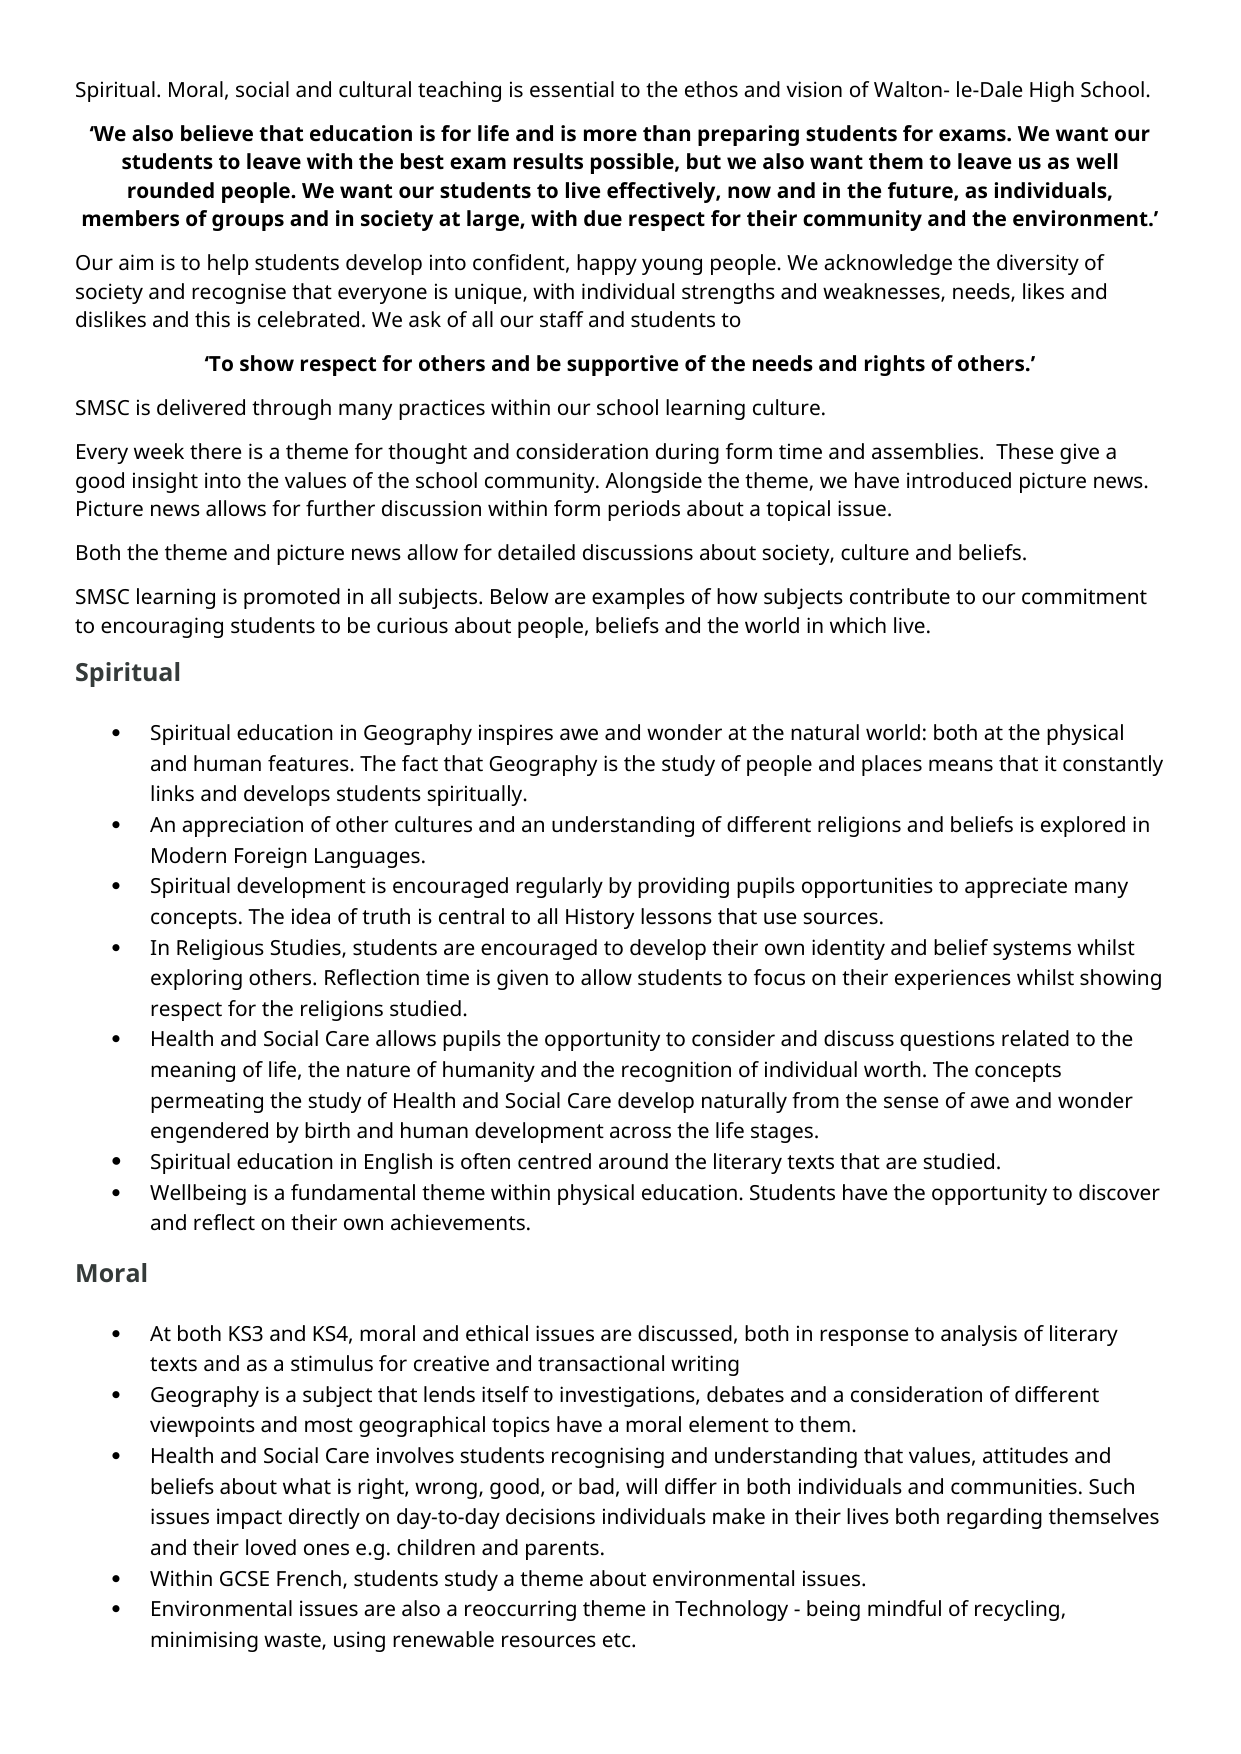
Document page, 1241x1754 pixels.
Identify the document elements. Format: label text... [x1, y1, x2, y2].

text Our aim is to help students develop into confident, happy young people. We acknowledge the diversity of society and recognise that everyone is unique, with individual strengths and weaknesses, needs, likes and dislikes and this is celebrated. We ask of all our staff and students to [75, 248, 1165, 334]
list An appreciation of other cultures and an understanding of different religions and beliefs is explored in Modern Foreign Languages. [112, 810, 1165, 869]
list Spiritual education in English is often centred around the literary texts that are studied. [112, 1147, 1165, 1175]
list Health and Social Care allows pupils the opportunity to consider and discuss questions related to the meaning of life, the nature of humanity and the recognition of individual worth. The concepts permeating the study of Health and Social Care develop naturally from the sense of awe and wonder engendered by birth and human development across the life stages. [112, 1024, 1165, 1145]
text Moral [75, 1256, 1165, 1289]
list In Religious Studies, students are encouraged to develop their own identity and belief systems whilst exploring others. Reflection time is given to allow students to focus on their experiences whilst showing respect for the religions studied. [112, 933, 1165, 1022]
text Spiritual. Moral, social and cultural teaching is essential to the ethos and vision of Walton- le-Dale High School. [75, 75, 1165, 103]
text ‘We also believe that education is for life and is more than preparing students for exams. We want our students to leave with the best exam results possible, but we also want them to leave us as well rounded people. We want our students to live effectively, now and in the future, as individuals, members of groups and in society at large, with due respect for their community and the environment.’ [75, 119, 1165, 233]
list Spiritual development is encouraged regularly by providing pupils opportunities to appreciate many concepts. The idea of truth is central to all History lessons that use sources. [112, 871, 1165, 930]
text ‘To show respect for others and be supportive of the needs and rights of others.’ [75, 349, 1165, 378]
list Geography is a subject that lends itself to investigations, debates and a consideration of different viewpoints and most geographical topics have a moral element to them. [112, 1380, 1165, 1439]
text Spiritual [75, 655, 1165, 689]
text Both the theme and picture news allow for detailed discussions about society, culture and beliefs. [75, 538, 1165, 567]
list Environmental issues are also a reoccurring theme in Technology - being mindful of recycling, minimising waste, using renewable resources etc. [112, 1594, 1165, 1653]
list Wellbeing is a fundamental theme within physical education. Students have the opportunity to discover and reflect on their own achievements. [112, 1178, 1165, 1237]
text Every week there is a theme for thought and consideration during form time and assemblies. These give a good insight into the values of the school community. Alongside the theme, we have introduced picture news. Picture news allows for further discussion within form periods about a topical issue. [75, 437, 1165, 523]
text SMSC is delivered through many practices within our school learning culture. [75, 393, 1165, 422]
text SMSC learning is promoted in all subjects. Below are examples of how subjects contribute to our commitment to encouraging students to be curious about people, beliefs and the world in which live. [75, 582, 1165, 639]
list At both KS3 and KS4, moral and ethical issues are discussed, both in response to analysis of literary texts and as a stimulus for creative and transactional writing [112, 1319, 1165, 1378]
list Health and Social Care involves students recognising and understanding that values, attitudes and beliefs about what is right, wrong, good, or bad, will differ in both individuals and communities. Such issues impact directly on day-to-day decisions individuals make in their lives both regarding themselves and their loved ones e.g. children and parents. [112, 1441, 1165, 1562]
list Spiritual education in Geography inspires awe and wonder at the natural world: both at the physical and human features. The fact that Geography is the study of people and places means that it constantly links and develops students spiritually. [112, 718, 1165, 808]
list Within GCSE French, students study a theme about environmental issues. [112, 1564, 1165, 1592]
